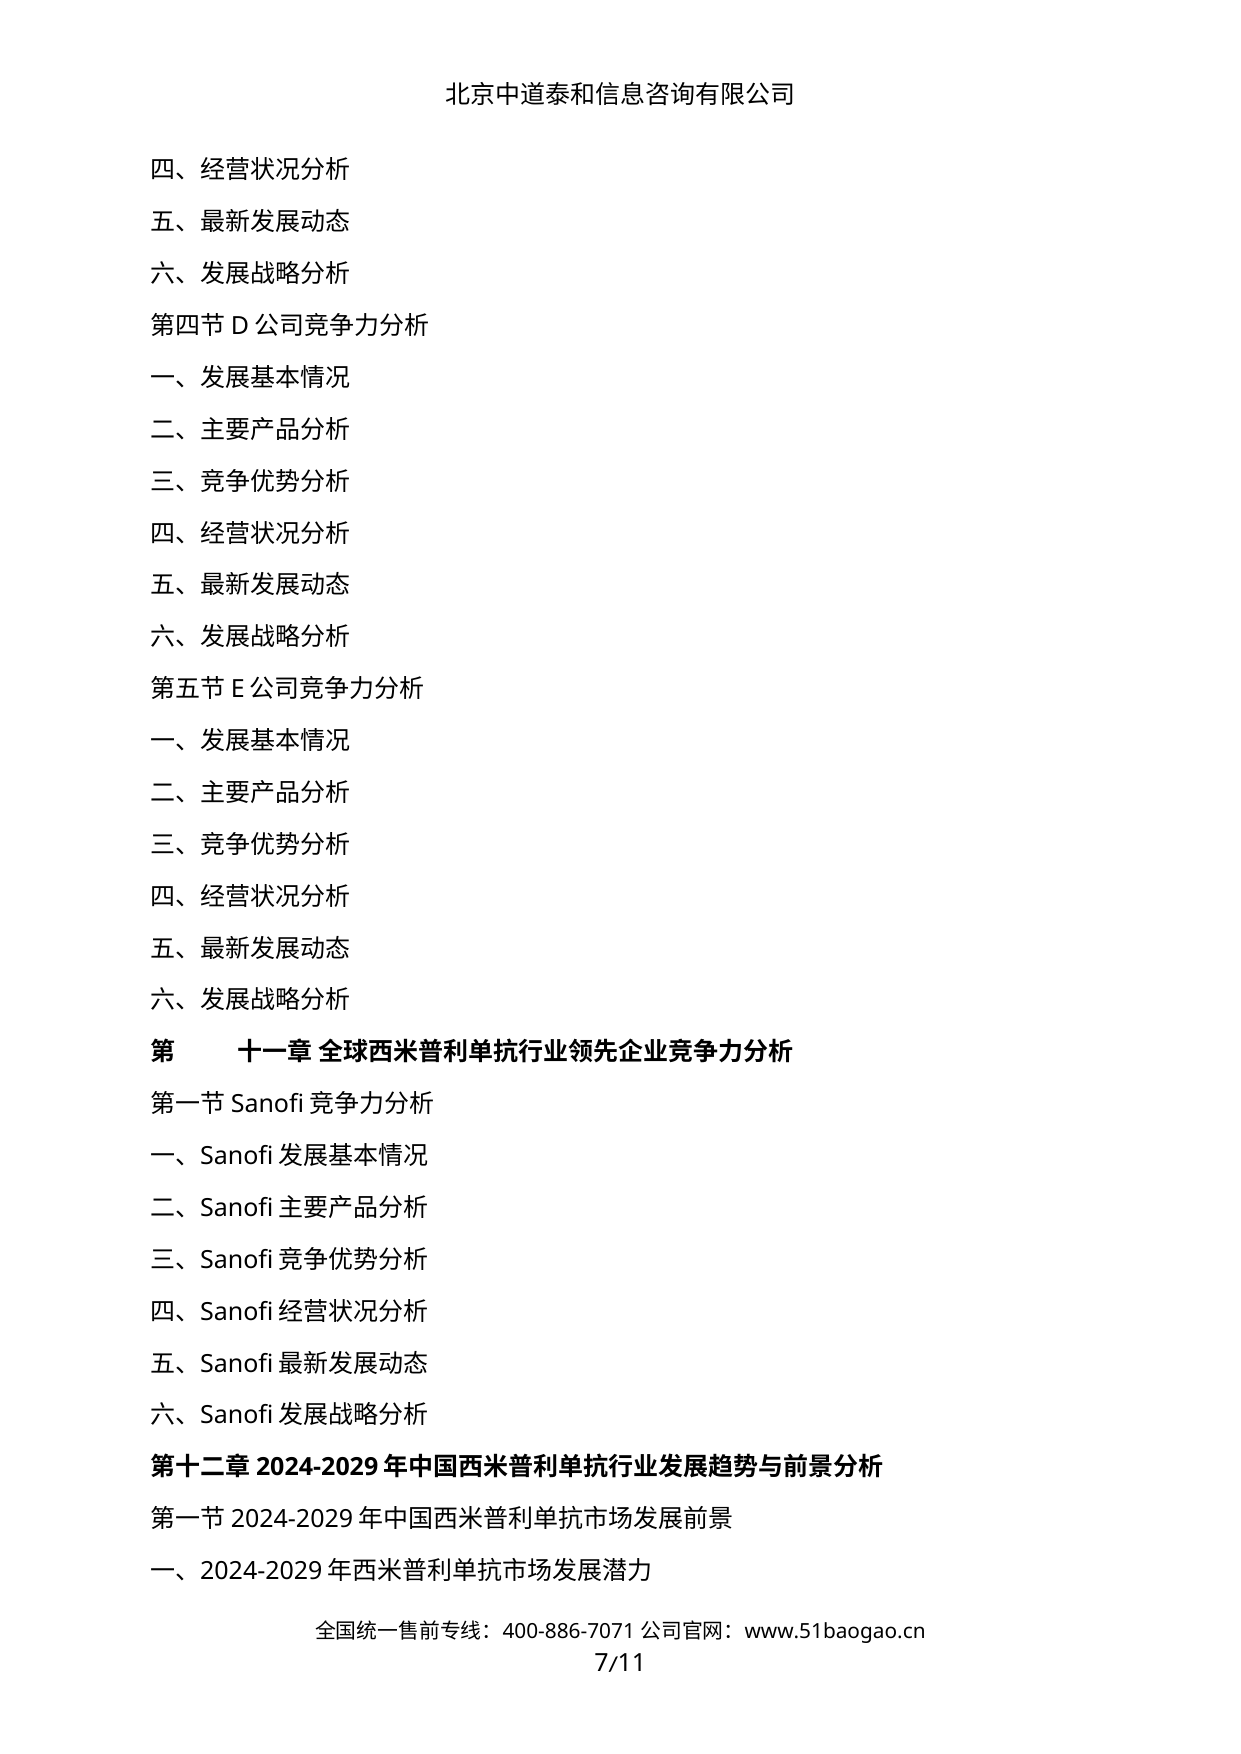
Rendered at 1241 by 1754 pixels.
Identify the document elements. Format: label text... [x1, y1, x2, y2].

text 第 十一章 全球西米普利单抗行业领先企业竞争力分析 [150, 1032, 1090, 1068]
text 第四节 D公司竞争力分析 [150, 306, 1090, 342]
text 一、发展基本情况 [150, 357, 1090, 394]
text 六、发展战略分析 [150, 617, 1090, 653]
text 第十二章 2024-2029年中国西米普利单抗行业发展趋势与前景分析 [150, 1447, 1090, 1483]
text 第一节 Sanofi竞争力分析 [150, 1084, 1090, 1120]
text 一、2024-2029年西米普利单抗市场发展潜力 [150, 1551, 1090, 1587]
text 六、发展战略分析 [150, 980, 1090, 1016]
text 六、发展战略分析 [150, 254, 1090, 290]
text 一、发展基本情况 [150, 721, 1090, 757]
text 三、竞争优势分析 [150, 824, 1090, 861]
text 四、经营状况分析 [150, 150, 1090, 186]
text 二、主要产品分析 [150, 772, 1090, 809]
text 二、主要产品分析 [150, 409, 1090, 446]
text 五、最新发展动态 [150, 202, 1090, 238]
text 二、Sanofi主要产品分析 [150, 1187, 1090, 1224]
text 第五节 E公司竞争力分析 [150, 669, 1090, 705]
text 四、经营状况分析 [150, 876, 1090, 912]
text 五、最新发展动态 [150, 928, 1090, 964]
text 六、Sanofi发展战略分析 [150, 1395, 1090, 1431]
text 四、经营状况分析 [150, 513, 1090, 549]
text 三、竞争优势分析 [150, 461, 1090, 497]
text 一、Sanofi发展基本情况 [150, 1136, 1090, 1172]
text 五、最新发展动态 [150, 565, 1090, 601]
text 第一节 2024-2029年中国西米普利单抗市场发展前景 [150, 1499, 1090, 1535]
text 四、Sanofi经营状况分析 [150, 1291, 1090, 1327]
text 三、Sanofi竞争优势分析 [150, 1239, 1090, 1276]
text 五、Sanofi最新发展动态 [150, 1343, 1090, 1379]
